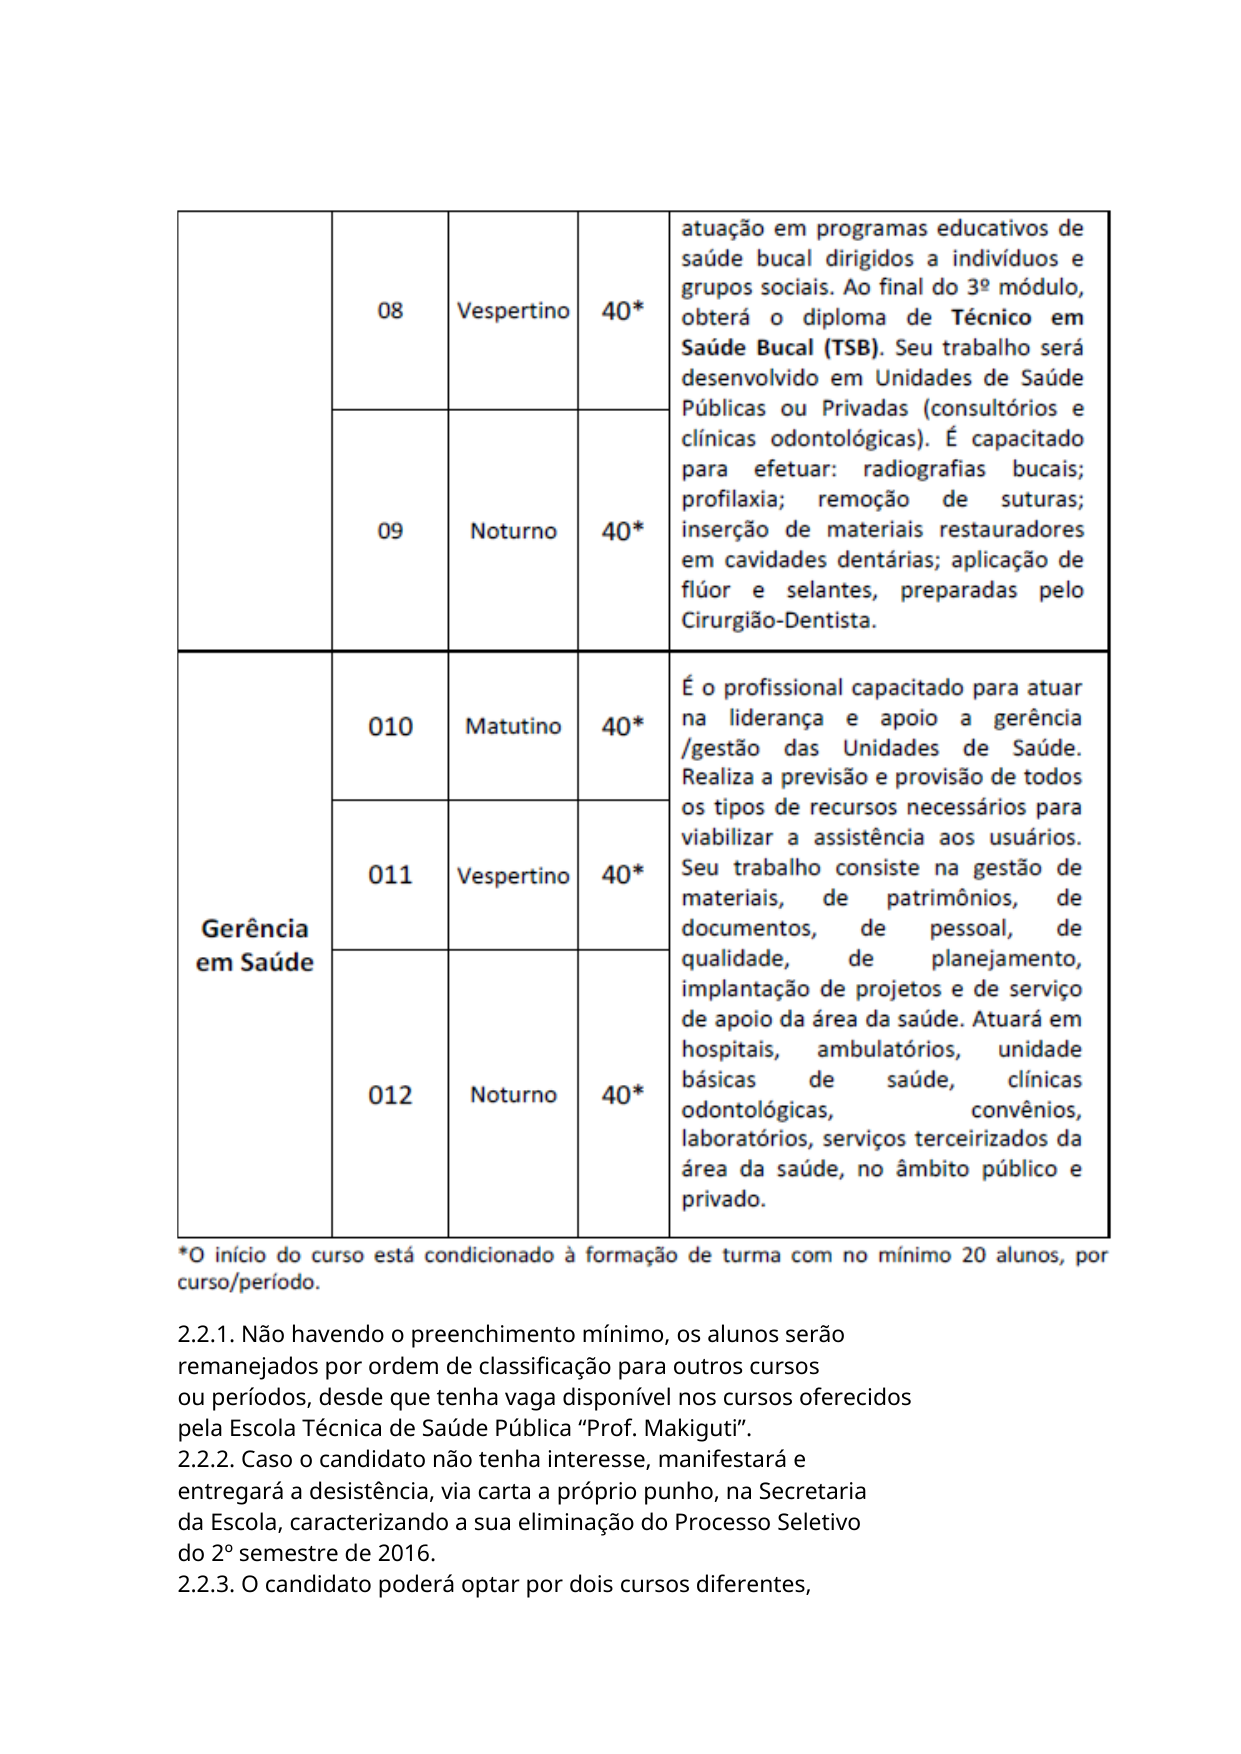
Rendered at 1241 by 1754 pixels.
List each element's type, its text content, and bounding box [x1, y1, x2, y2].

text pela Escola Técnica de Saúde Pública “Prof. Makiguti”. [177, 1412, 1063, 1443]
text 2.2.2. Caso o candidato não tenha interesse, manifestará e [177, 1443, 1063, 1475]
text do 2º semestre de 2016. [177, 1537, 1063, 1568]
text 2.2.1. Não havendo o preenchimento mínimo, os alunos serão [177, 1318, 1063, 1350]
text 2.2.3. O candidato poderá optar por dois cursos diferentes, [177, 1568, 1063, 1600]
text da Escola, caracterizando a sua eliminação do Processo Seletivo [177, 1506, 1063, 1537]
text ou períodos, desde que tenha vaga disponível nos cursos oferecidos [177, 1381, 1063, 1412]
text entregará a desistência, via carta a próprio punho, na Secretaria [177, 1475, 1063, 1506]
text remanejados por ordem de classificação para outros cursos [177, 1350, 1063, 1381]
